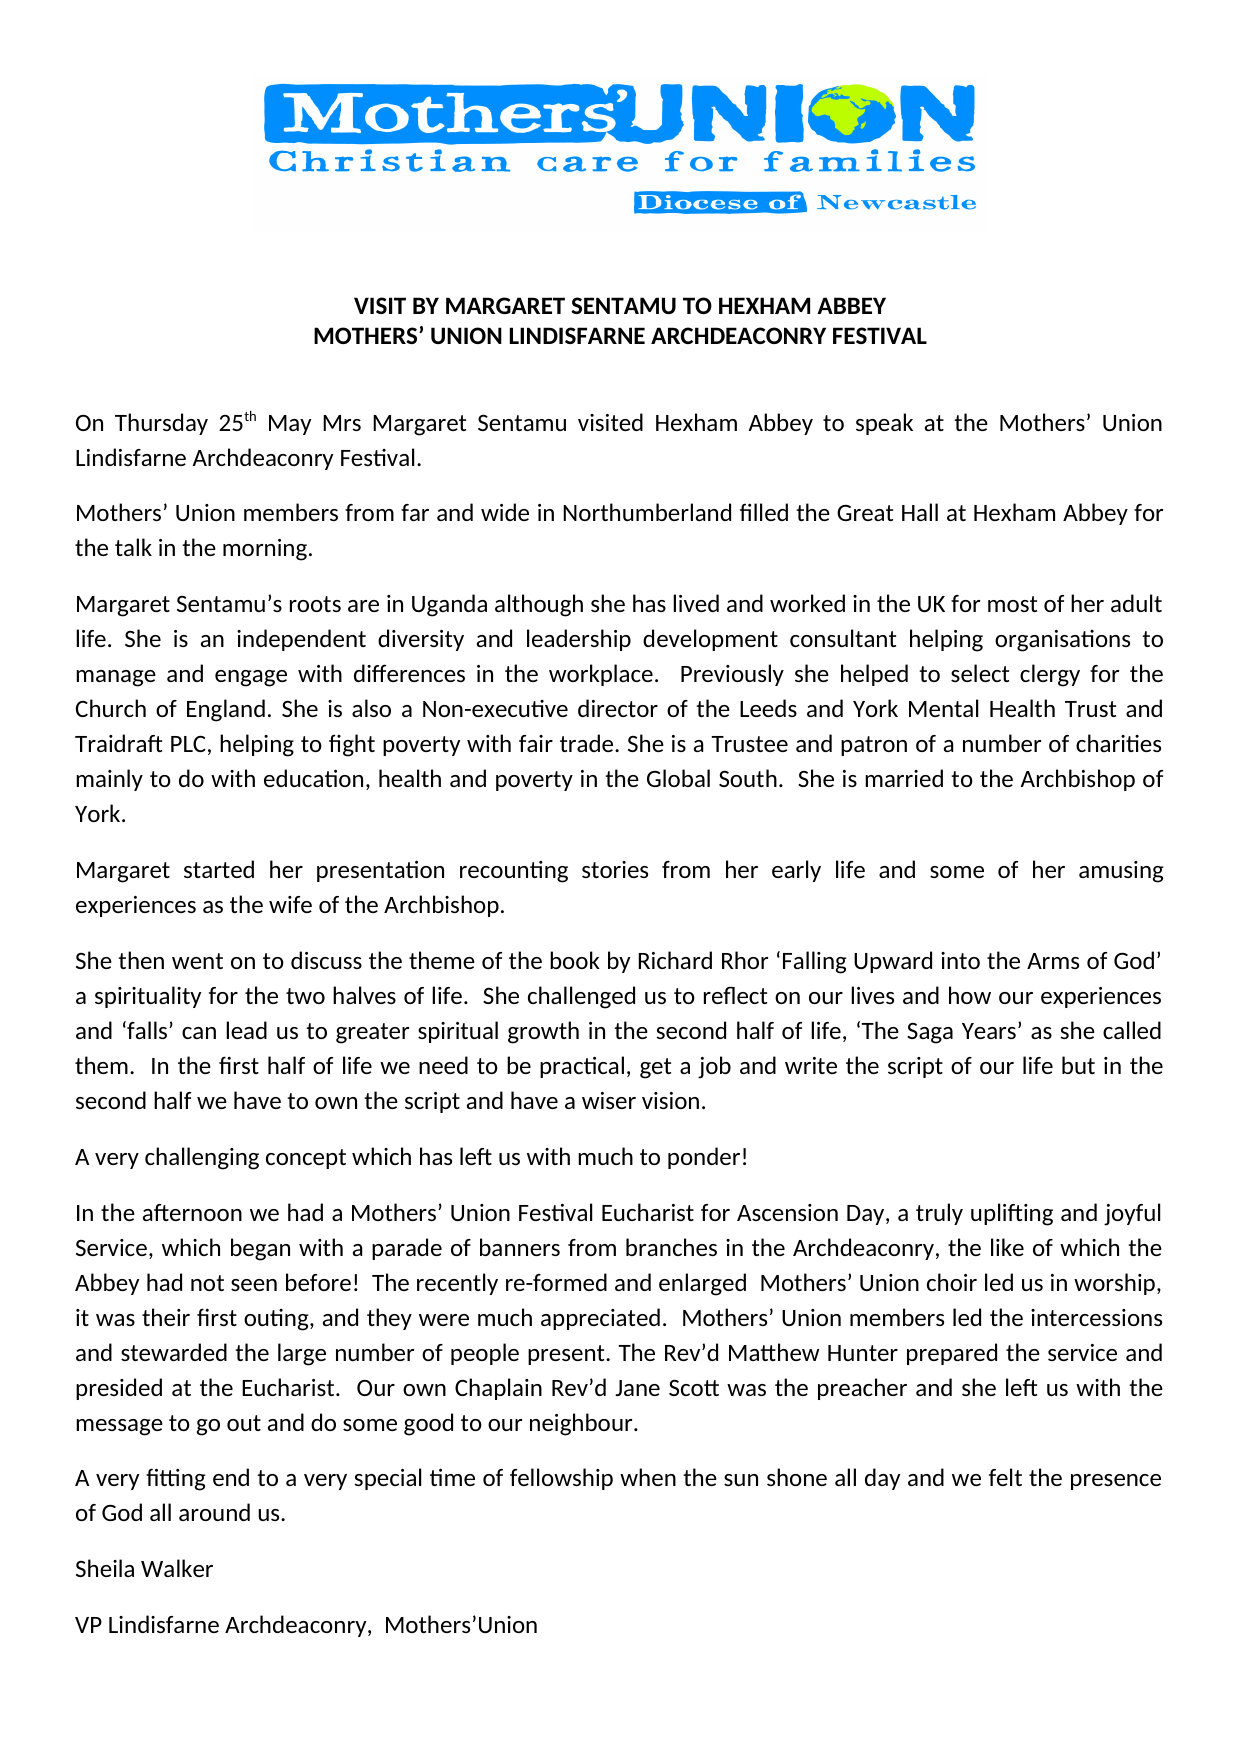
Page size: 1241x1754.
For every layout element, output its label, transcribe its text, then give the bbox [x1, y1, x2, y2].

text VP Lindisfarne Archdeaconry, Mothers’Union [75, 1609, 1165, 1640]
text In the afternoon we had a Mothers’ Union Festival Eucharist for Ascension Day, a truly uplifting and joyful Service, which began with a parade of banners from branches in the Archdeaconry, the like of which the Abbey had not seen before! The recently re-formed and enlarged Mothers’ Union choir led us in worship, it was their first outing, and they were much appreciated. Mothers’ Union members led the intercessions and stewarded the large number of people present. The Rev’d Matthew Hunter prepared the service and presided at the Eucharist. Our own Chaplain Rev’d Jane Scott was the preacher and she left us with the message to go out and do some good to our neighbour. [75, 1197, 1165, 1437]
text Margaret started her presentation recounting stories from her early life and some of her amusing experiences as the wife of the Archbishop. [75, 854, 1165, 920]
text She then went on to discuss the theme of the book by Richard Rhor ‘Falling Upward into the Arms of God’ a spirituality for the two halves of life. She challenged us to reflect on our lives and how our experiences and ‘falls’ can lead us to greater spiritual growth in the second half of life, ‘The Saga Years’ as she called them. In the first half of life we need to be practical, get a job and write the script of our life but in the second half we have to own the script and have a wiser vision. [75, 945, 1165, 1116]
picture [254, 74, 986, 232]
text Margaret Sentamu’s roots are in Uganda although she has lived and worked in the UK for most of her adult life. She is an independent diversity and leadership development consultant helping organisations to manage and engage with differences in the workplace. Previously she helped to select clergy for the Church of England. She is also a Non-executive director of the Leeds and York Mental Health Trust and Traidraft PLC, helping to fight poverty with fair trade. She is a Trustee and patron of a number of charities mainly to do with education, health and poverty in the Global South. She is married to the Archbishop of York. [75, 588, 1165, 829]
text Sheila Walker [75, 1553, 1165, 1584]
text VISIT BY MARGARET SENTAMU TO HEXHAM ABBEY [75, 290, 1165, 320]
text A very fitting end to a very special time of fellowship when the sun shone all day and we felt the presence of God all around us. [75, 1463, 1165, 1528]
text A very challenging concept which has left us with much to ponder! [75, 1141, 1165, 1171]
text On Thursday 25th May Mrs Margaret Sentamu visited Hexham Abbey to speak at the Mothers’ Union Lindisfarne Archdeaconry Festival. [75, 407, 1165, 472]
text MOTHERS’ UNION LINDISFARNE ARCHDEACONRY FESTIVAL [75, 320, 1165, 351]
text Mothers’ Union members from far and wide in Northumberland filled the Great Hall at Hexham Abbey for the talk in the morning. [75, 498, 1165, 563]
